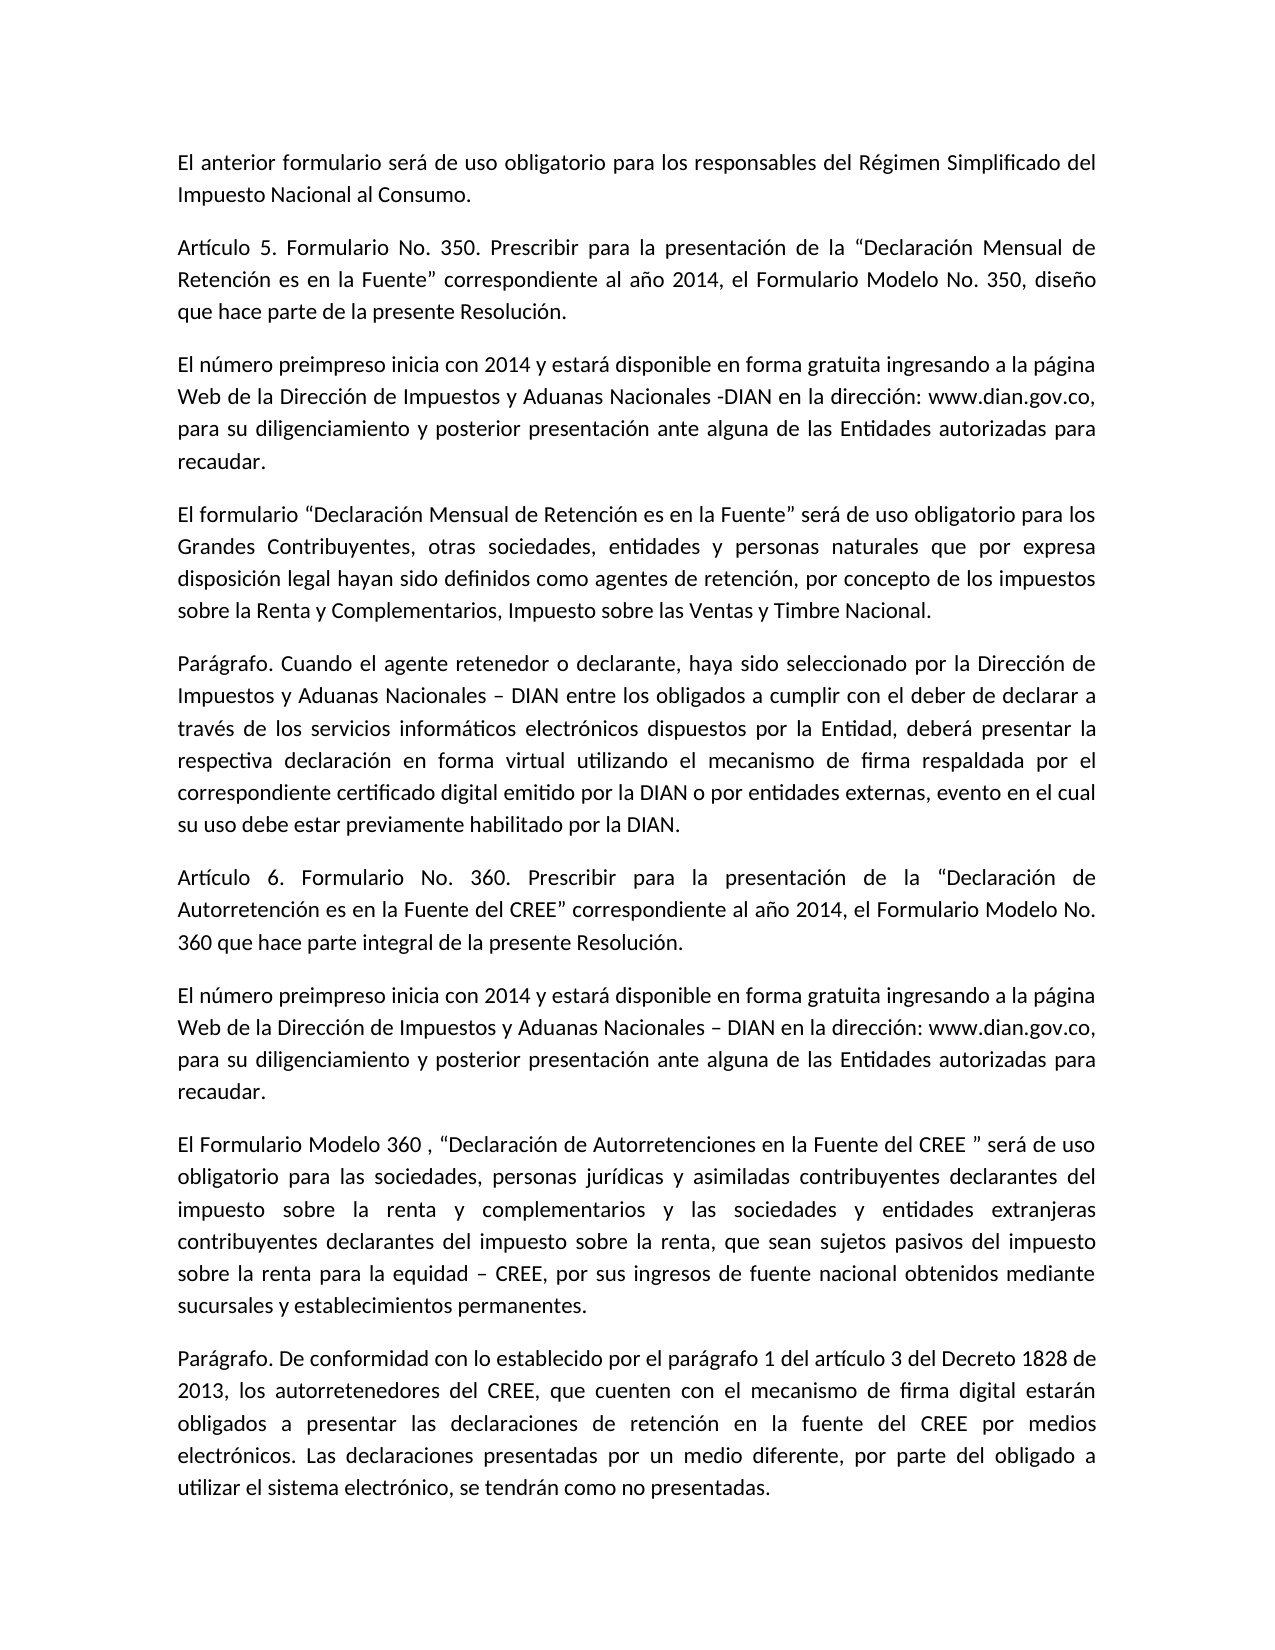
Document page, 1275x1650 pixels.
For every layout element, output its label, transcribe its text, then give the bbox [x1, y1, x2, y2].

text Parágrafo. Cuando el agente retenedor o declarante, haya sido seleccionado por la Dirección de Impuestos y Aduanas Nacionales – DIAN entre los obligados a cumplir con el deber de declarar a través de los servicios informáticos electrónicos dispuestos por la Entidad, deberá presentar la respectiva declaración en forma virtual utilizando el mecanismo de firma respaldada por el correspondiente certificado digital emitido por la DIAN o por entidades externas, evento en el cual su uso debe estar previamente habilitado por la DIAN. [177, 649, 1098, 838]
text Artículo 5. Formulario No. 350. Prescribir para la presentación de la “Declaración Mensual de Retención es en la Fuente” correspondiente al año 2014, el Formulario Modelo No. 350, diseño que hace parte de la presente Resolución. [177, 233, 1098, 325]
text Parágrafo. De conformidad con lo establecido por el parágrafo 1 del artículo 3 del Decreto 1828 de 2013, los autorretenedores del CREE, que cuenten con el mecanismo de firma digital estarán obligados a presentar las declaraciones de retención en la fuente del CREE por medios electrónicos. Las declaraciones presentadas por un medio diferente, por parte del obligado a utilizar el sistema electrónico, se tendrán como no presentadas. [177, 1344, 1098, 1501]
text El formulario “Declaración Mensual de Retención es en la Fuente” será de uso obligatorio para los Grandes Contribuyentes, otras sociedades, entidades y personas naturales que por expresa disposición legal hayan sido definidos como agentes de retención, por concepto de los impuestos sobre la Renta y Complementarios, Impuesto sobre las Ventas y Timbre Nacional. [177, 500, 1098, 624]
text El número preimpreso inicia con 2014 y estará disponible en forma gratuita ingresando a la página Web de la Dirección de Impuestos y Aduanas Nacionales – DIAN en la dirección: www.dian.gov.co, para su diligenciamiento y posterior presentación ante alguna de las Entidades autorizadas para recaudar. [177, 981, 1098, 1105]
text El Formulario Modelo 360 , “Declaración de Autorretenciones en la Fuente del CREE ” será de uso obligatorio para las sociedades, personas jurídicas y asimiladas contribuyentes declarantes del impuesto sobre la renta y complementarios y las sociedades y entidades extranjeras contribuyentes declarantes del impuesto sobre la renta, que sean sujetos pasivos del impuesto sobre la renta para la equidad – CREE, por sus ingresos de fuente nacional obtenidos mediante sucursales y establecimientos permanentes. [177, 1130, 1098, 1319]
text Artículo 6. Formulario No. 360. Prescribir para la presentación de la “Declaración de Autorretención es en la Fuente del CREE” correspondiente al año 2014, el Formulario Modelo No. 360 que hace parte integral de la presente Resolución. [177, 863, 1098, 956]
text El anterior formulario será de uso obligatorio para los responsables del Régimen Simplificado del Impuesto Nacional al Consumo. [177, 148, 1098, 208]
text El número preimpreso inicia con 2014 y estará disponible en forma gratuita ingresando a la página Web de la Dirección de Impuestos y Aduanas Nacionales -DIAN en la dirección: www.dian.gov.co, para su diligenciamiento y posterior presentación ante alguna de las Entidades autorizadas para recaudar. [177, 350, 1098, 475]
